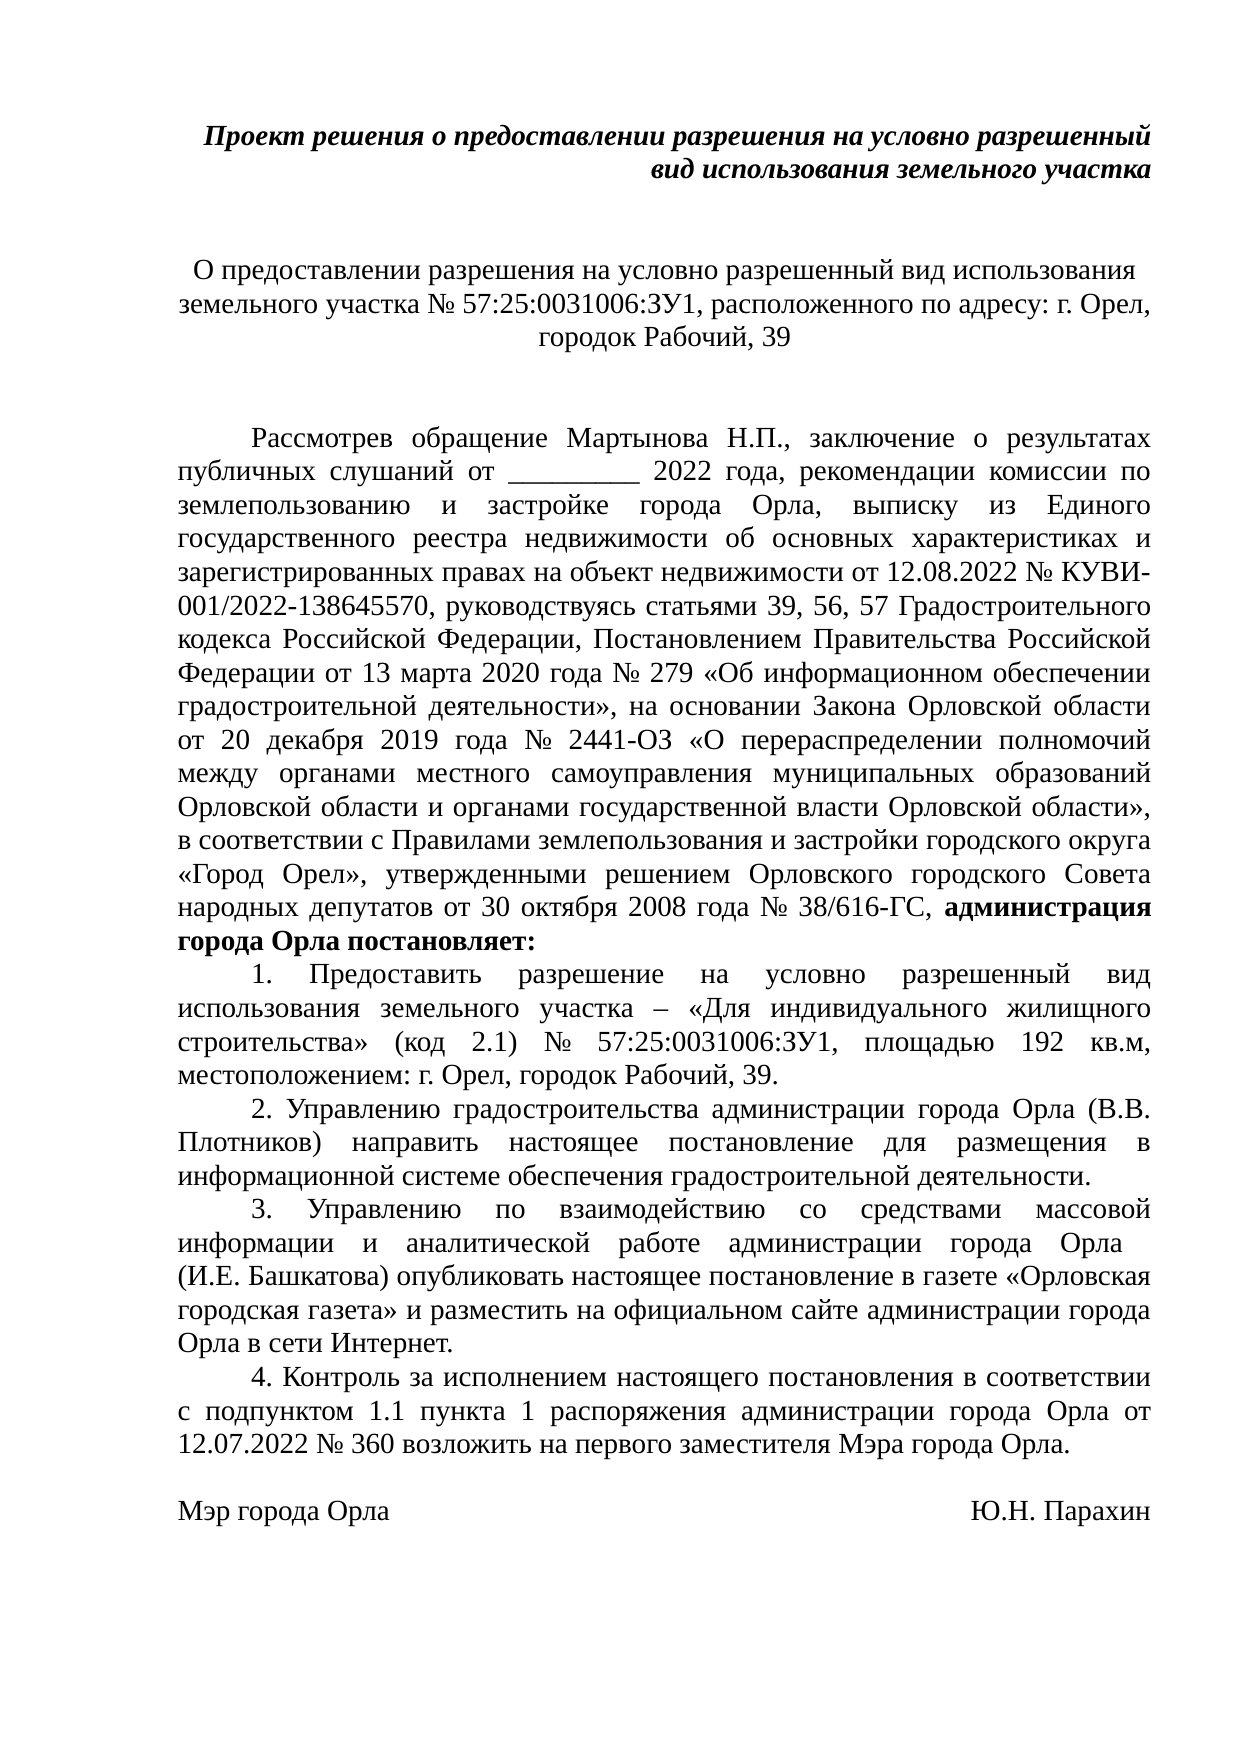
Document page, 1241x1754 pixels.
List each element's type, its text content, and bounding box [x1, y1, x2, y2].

text 3. Управлению по взаимодействию со средствами массовой информации и аналитической работе администрации города Орла (И.Е. Башкатова) опубликовать настоящее постановление в газете «Орловская городская газета» и разместить на официальном сайте администрации города Орла в сети Интернет. [177, 1191, 1152, 1359]
text 4. Контроль за исполнением настоящего постановления в соответствии с подпунктом 1.1 пункта 1 распоряжения администрации города Орла от 12.07.2022 № 360 возложить на первого заместителя Мэра города Орла. [177, 1359, 1152, 1460]
text 1. Предоставить разрешение на условно разрешенный вид использования земельного участка – «Для индивидуального жилищного строительства» (код 2.1) № 57:25:0031006:ЗУ1, площадью 192 кв.м, местоположением: г. Орел, городок Рабочий, 39. [177, 957, 1152, 1091]
text Проект решения о предоставлении разрешения на условно разрешенный вид использования земельного участка [177, 118, 1152, 185]
text Мэр города Орла Ю.Н. Парахин [177, 1493, 1152, 1527]
text 2. Управлению градостроительства администрации города Орла (В.В. Плотников) направить настоящее постановление для размещения в информационной системе обеспечения градостроительной деятельности. [177, 1091, 1152, 1191]
text Рассмотрев обращение Мартынова Н.П., заключение о результатах публичных слушаний от _________ 2022 года, рекомендации комиссии по землепользованию и застройке города Орла, выписку из Единого государственного реестра недвижимости об основных характеристиках и зарегистрированных правах на объект недвижимости от 12.08.2022 № КУВИ-001/2022-138645570, руководствуясь статьями 39, 56, 57 Градостроительного кодекса Российской Федерации, Постановлением Правительства Российской Федерации от 13 марта 2020 года № 279 «Об информационном обеспечении градостроительной деятельности», на основании Закона Орловской области от 20 декабря 2019 года № 2441-ОЗ «О перераспределении полномочий между органами местного самоуправления муниципальных образований Орловской области и органами государственной власти Орловской области», в соответствии с Правилами землепользования и застройки городского округа «Город Орел», утвержденными решением Орловского городского Совета народных депутатов от 30 октября 2008 года № 38/616-ГС, администрация города Орла постановляет: [177, 420, 1152, 957]
text О предоставлении разрешения на условно разрешенный вид использования земельного участка № 57:25:0031006:ЗУ1, расположенного по адресу: г. Орел, городок Рабочий, 39 [177, 252, 1152, 353]
